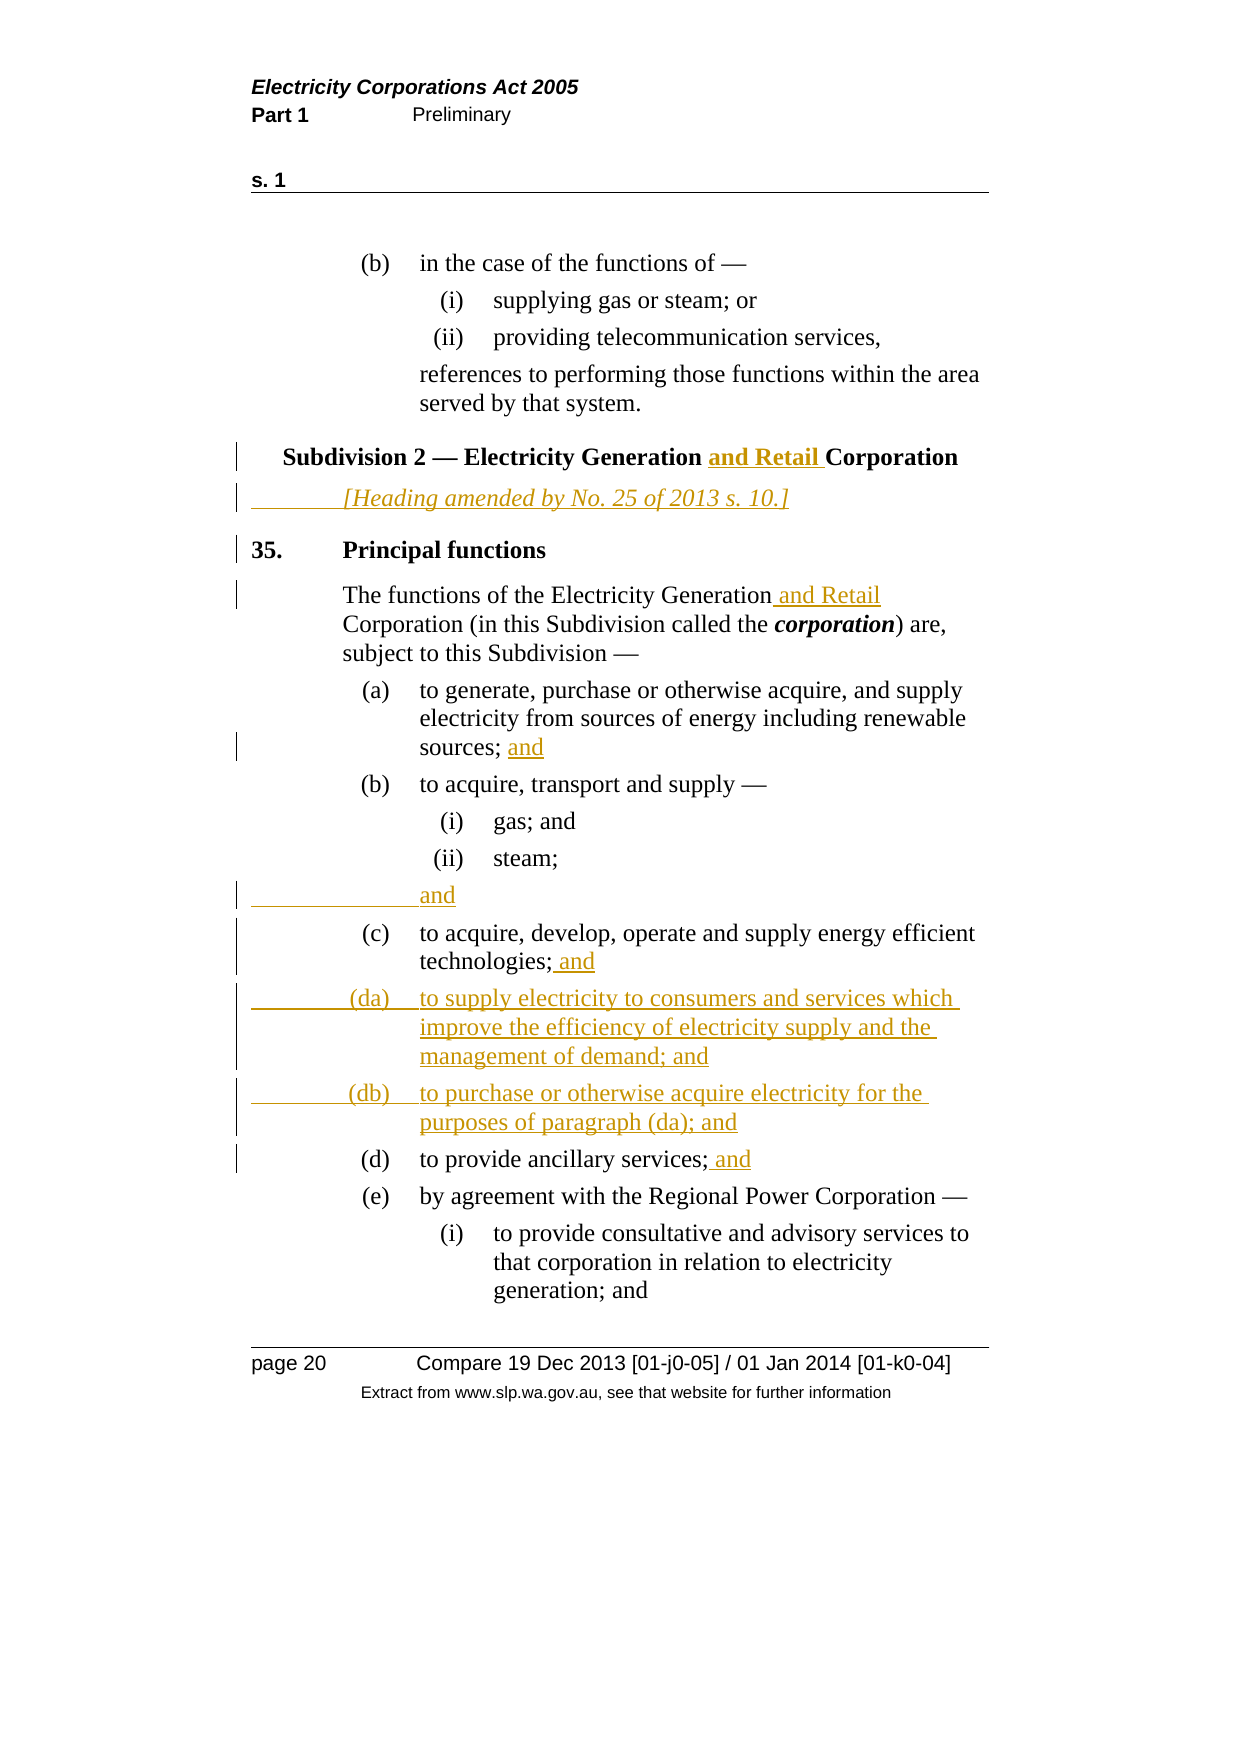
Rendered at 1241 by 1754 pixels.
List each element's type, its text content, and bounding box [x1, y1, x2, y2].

text (ii) steam; [251, 843, 989, 872]
text (e) by agreement with the Regional Power Corporation — [251, 1181, 989, 1210]
text (b) to acquire, transport and supply — [251, 769, 989, 798]
text (ii) providing telecommunication services, [251, 322, 989, 351]
text (i) to provide consultative and advisory services to that corporation in relation to electricity generation; and [251, 1218, 989, 1304]
text (d) to provide ancillary services; [251, 1144, 989, 1173]
text (a) to generate, purchase or otherwise acquire, and supply electricity from sources of energy including renewable sources; [251, 675, 989, 761]
subtitle 35. Principal functions [251, 535, 989, 563]
text The functions of the Electricity Generation Corporation (in this Subdivision called the corporation) are, subject to this Subdivision — [251, 580, 989, 666]
text (i) gas; and [251, 806, 989, 835]
subtitle Subdivision 2 — Electricity Generation Corporation [251, 442, 989, 471]
text (b) in the case of the functions of — [251, 248, 989, 277]
text (i) supplying gas or steam; or [251, 285, 989, 314]
text references to performing those functions within the area served by that system. [251, 359, 989, 417]
text (c) to acquire, develop, operate and supply energy efficient technologies; [251, 918, 989, 975]
